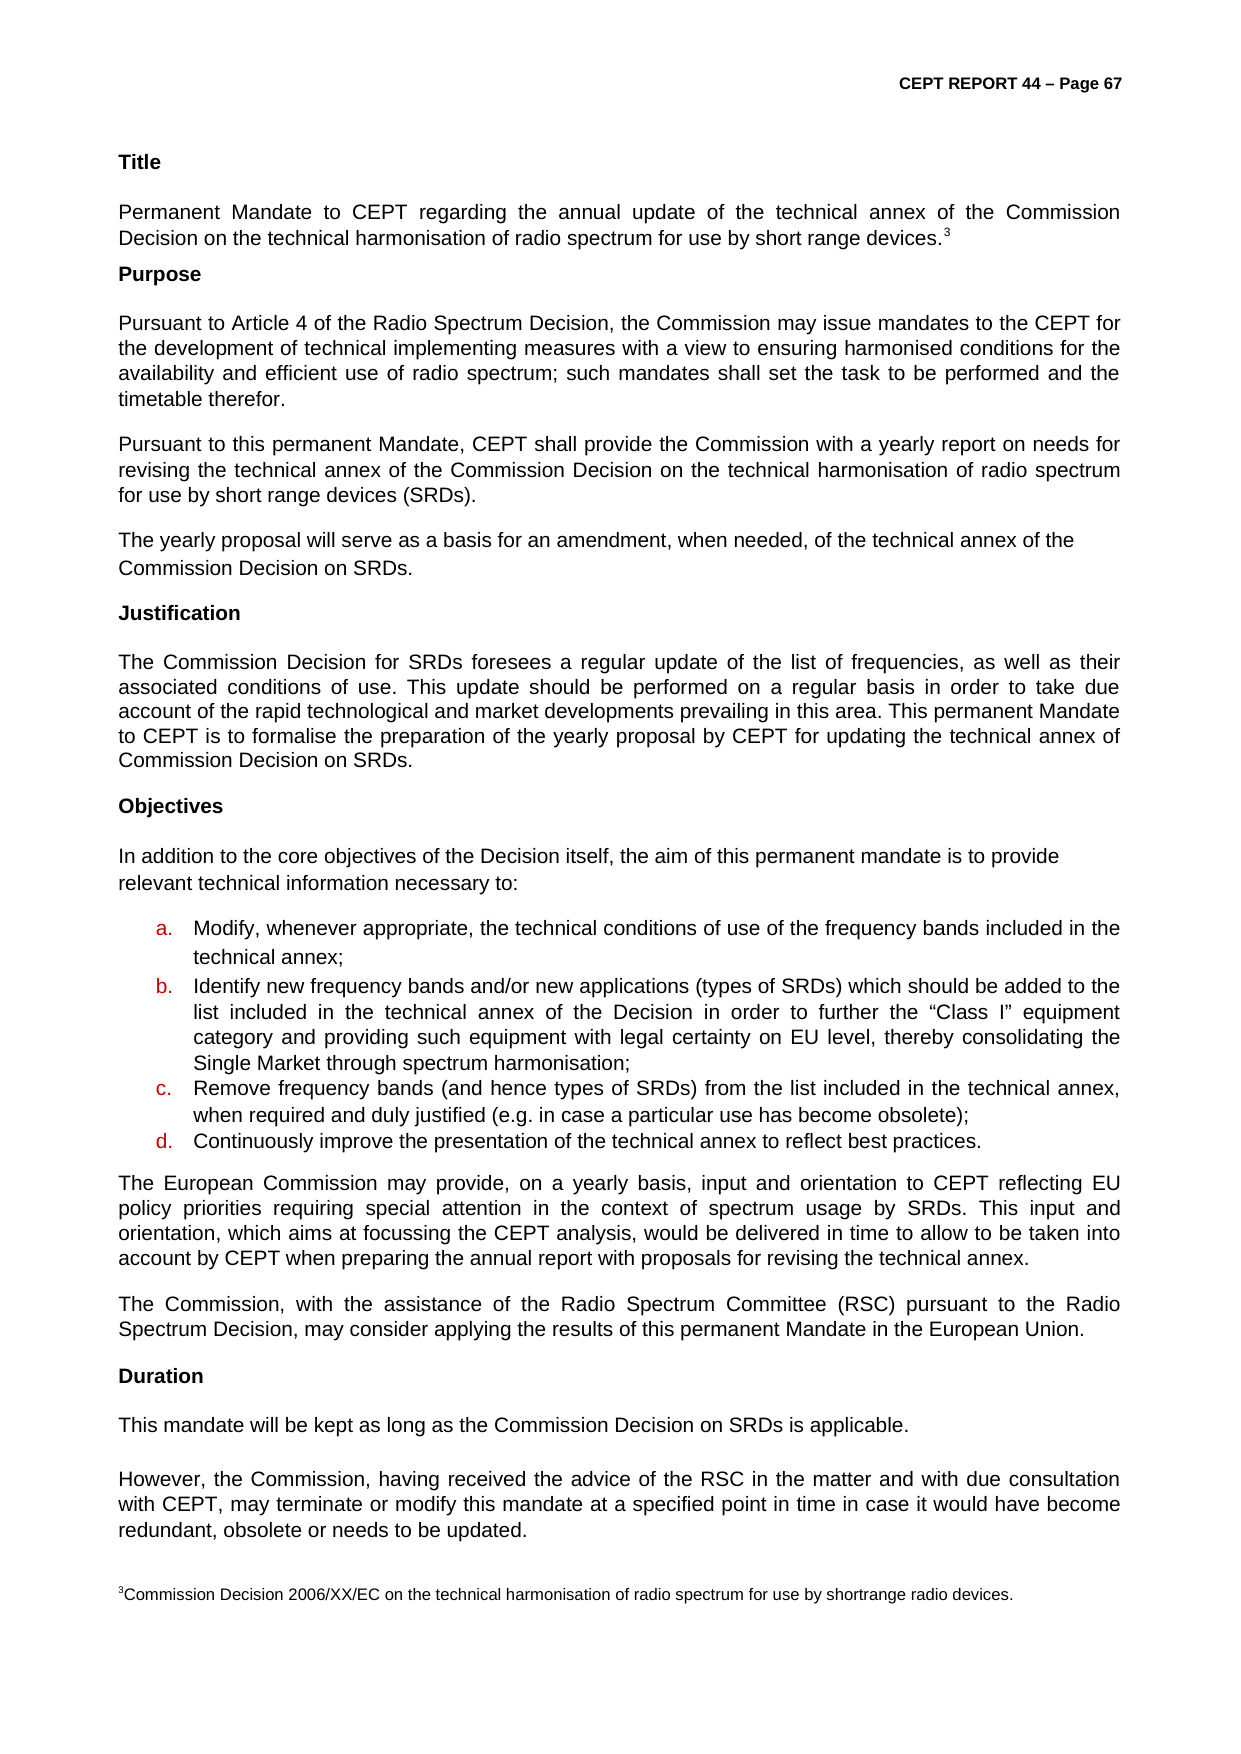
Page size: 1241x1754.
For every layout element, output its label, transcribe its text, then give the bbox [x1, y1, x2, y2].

text Permanent Mandate to CEPT regarding the annual update of the technical annex of the Commission Decision on the technical harmonisation of radio spectrum for use by short range devices. [118, 200, 1122, 249]
list Continuously improve the presentation of the technical annex to reflect best practices. [156, 1129, 1122, 1153]
text Purpose [118, 261, 1122, 285]
text The European Commission may provide, on a yearly basis, input and orientation to CEPT reflecting EU policy priorities requiring special attention in the context of spectrum usage by SRDs. This input and orientation, which aims at focussing the CEPT analysis, would be delivered in time to allow to be taken into account by CEPT when preparing the annual report with proposals for revising the technical annex. [118, 1171, 1122, 1269]
list Modify, whenever appropriate, the technical conditions of use of the frequency bands included in the technical annex; [156, 916, 1122, 969]
text The yearly proposal will serve as a basis for an amendment, when needed, of the technical annex of the Commission Decision on SRDs. [118, 528, 1122, 579]
text The Commission Decision for SRDs foresees a regular update of the list of frequencies, as well as their associated conditions of use. This update should be performed on a regular basis in order to take due account of the rapid technological and market developments prevailing in this area. This permanent Mandate to CEPT is to formalise the preparation of the yearly proposal by CEPT for updating the technical annex of Commission Decision on SRDs. [118, 650, 1122, 772]
list Identify new frequency bands and/or new applications (types of SRDs) which should be added to the list included in the technical annex of the Decision in order to further the “Class I” equipment category and providing such equipment with legal certainty on EU level, thereby consolidating the Single Market through spectrum harmonisation; [156, 974, 1122, 1074]
text The Commission, with the assistance of the Radio Spectrum Committee (RSC) pursuant to the Radio Spectrum Decision, may consider applying the results of this permanent Mandate in the European Union. [118, 1291, 1122, 1341]
text Objectives [118, 794, 1122, 818]
text However, the Commission, having received the advice of the RSC in the matter and with due consultation with CEPT, may terminate or modify this mandate at a specified point in time in case it would have become redundant, obsolete or needs to be updated. [118, 1467, 1122, 1542]
text Pursuant to this permanent Mandate, CEPT shall provide the Commission with a yearly report on needs for revising the technical annex of the Commission Decision on the technical harmonisation of radio spectrum for use by short range devices (SRDs). [118, 432, 1122, 507]
text This mandate will be kept as long as the Commission Decision on SRDs is applicable. [118, 1413, 1122, 1437]
text Title [118, 150, 1122, 174]
text Duration [118, 1363, 1122, 1387]
text Justification [118, 600, 1122, 624]
list Remove frequency bands (and hence types of SRDs) from the list included in the technical annex, when required and duly justified (e.g. in case a particular use has become obsolete); [156, 1076, 1122, 1126]
text In addition to the core objectives of the Decision itself, the aim of this permanent mandate is to provide relevant technical information necessary to: [118, 843, 1122, 895]
text Pursuant to Article 4 of the Radio Spectrum Decision, the Commission may issue mandates to the CEPT for the development of technical implementing measures with a view to ensuring harmonised conditions for the availability and efficient use of radio spectrum; such mandates shall set the task to be performed and the timetable therefor. [118, 311, 1122, 410]
